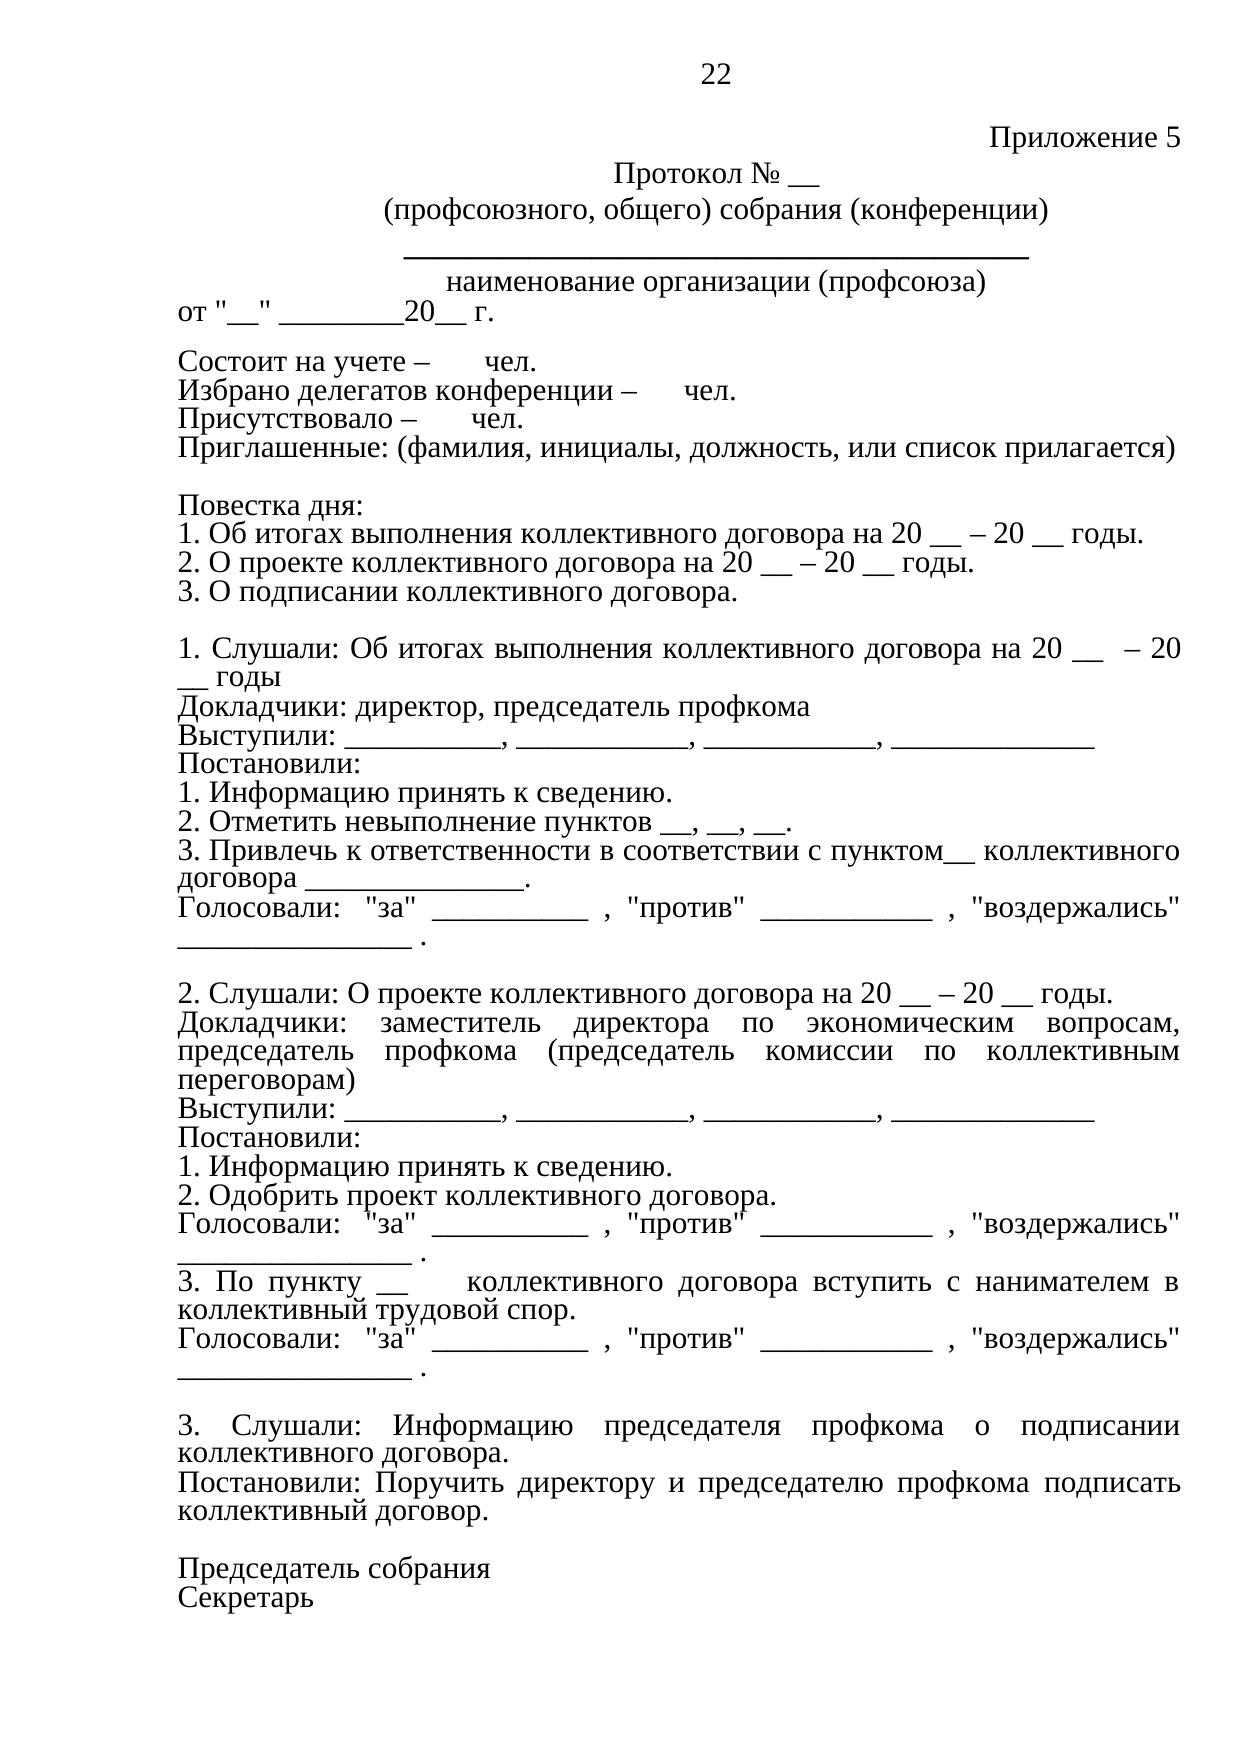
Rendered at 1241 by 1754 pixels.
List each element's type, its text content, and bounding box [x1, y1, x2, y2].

text Голосовали: "за" __________ , "против" ___________ , "воздержались" _______________ . [177, 895, 1181, 952]
text Приглашенные: (фамилия, инициалы, должность, или список прилагается) [418, 435, 1181, 463]
text от "__" ________20__ г. [177, 298, 1181, 328]
text Присутствовало – чел. [177, 406, 1181, 435]
text 1. Информацию принять к сведению. [258, 780, 1181, 808]
subtitle Приложение 5 [797, 118, 1181, 154]
text Голосовали: "за" __________ , "против" ___________ , "воздержались" _______________ . [177, 1211, 1181, 1268]
text Избрано делегатов конференции – чел. [177, 377, 1181, 406]
text Председатель собрания [177, 1556, 1181, 1585]
text Приглашенные: (фамилия, инициалы, должность, или список прилагается) [177, 435, 416, 463]
text 3. Слушали: Информацию председателя профкома о подписании коллективного договора. [177, 1412, 1181, 1470]
text Состоит на учете – чел. [177, 348, 1181, 377]
text (профсоюзного, общего) собрания (конференции) [177, 190, 1181, 226]
text ________________________________________ [177, 226, 1181, 262]
text наименование организации (профсоюза) [177, 262, 1181, 298]
text Повестка дня: [177, 492, 1181, 521]
text Докладчики: директор, председатель профкома [177, 693, 1181, 722]
text Выступили: __________, ___________, ___________, _____________ [177, 722, 1181, 751]
text Голосовали: "за" __________ , "против" ___________ , "воздержались" _______________ . [177, 1326, 1181, 1383]
text 1. Слушали: Об итогах выполнения коллективного договора на 20 __ – 20 __ годы [177, 636, 1181, 693]
text Выступили: __________, ___________, ___________, _____________ [177, 1096, 1181, 1125]
text Постановили: Поручить директору и председателю профкома подписать коллективный договор. [177, 1470, 1181, 1527]
text 1. Об итогах выполнения коллективного договора на 20 __ – 20 __ годы. [177, 521, 1181, 550]
text Секретарь [177, 1585, 1181, 1613]
text 1. Информацию принять к сведению. [177, 780, 256, 808]
text 3. О подписании коллективного договора. [177, 578, 1181, 607]
text 2. Отметить невыполнение пунктов __, __, __. [177, 808, 1181, 837]
text 3. Привлечь к ответственности в соответствии с пунктом__ коллективного договора ______________. [177, 837, 1181, 895]
text 3. По пункту __ коллективного договора вступить с нанимателем в коллективный трудовой спор. [177, 1268, 1181, 1326]
text Докладчики: заместитель директора по экономическим вопросам, председатель профкома (председатель комиссии по коллективным переговорам) [177, 1010, 1181, 1096]
text 2. О проекте коллективного договора на 20 __ – 20 __ годы. [177, 550, 1181, 578]
text 2. Одобрить проект коллективного договора. [177, 1182, 1181, 1211]
text 2. Слушали: О проекте коллективного договора на 20 __ – 20 __ годы. [177, 981, 1181, 1010]
text Постановили: [177, 751, 1181, 780]
text Постановили: [177, 1125, 1181, 1153]
text 1. Информацию принять к сведению. [177, 1153, 1181, 1182]
text Протокол № __ [177, 154, 1181, 190]
